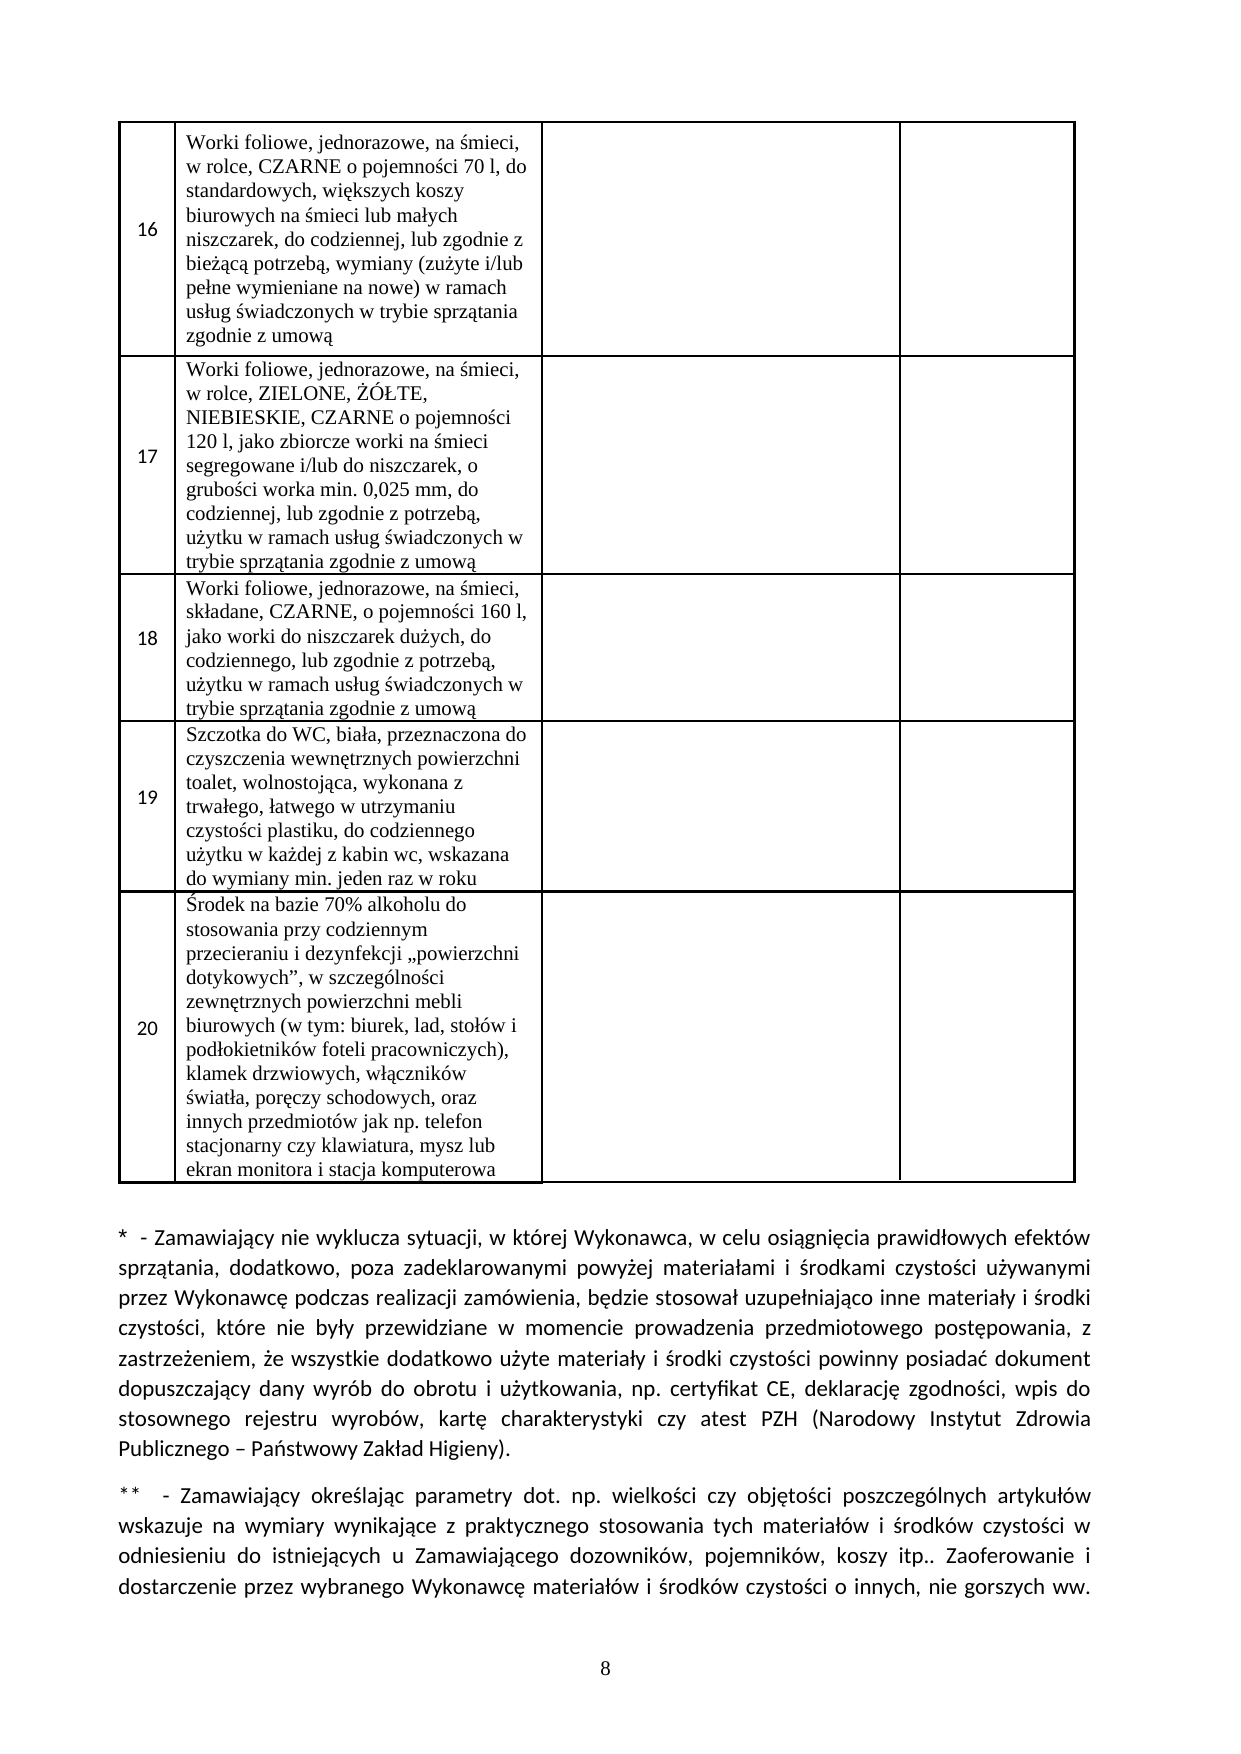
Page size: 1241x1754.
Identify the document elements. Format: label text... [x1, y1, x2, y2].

table_cell [901, 123, 1073, 355]
table_cell 17 [121, 357, 174, 573]
table_cell 16 [121, 123, 174, 355]
table_cell [543, 722, 899, 890]
table_cell Szczotka do WC, biała, przeznaczona do czyszczenia wewnętrznych powierzchni toalet, wolnostojąca, wykonana z trwałego, łatwego w utrzymaniu czystości plastiku, do codziennego użytku w każdej z kabin wc, wskazana do wymiany min. jeden raz w roku [176, 722, 541, 890]
table_cell Środek na bazie 70% alkoholu do stosowania przy codziennym przecieraniu i dezynfekcji „powierzchni dotykowych”, w szczególności zewnętrznych powierzchni mebli biurowych (w tym: biurek, lad, stołów i podłokietników foteli pracowniczych), klamek drzwiowych, włączników światła, poręczy schodowych, oraz innych przedmiotów jak np. telefon stacjonarny czy klawiatura, mysz lub ekran monitora i stacja komputerowa [176, 893, 541, 1181]
table_cell [543, 357, 899, 573]
table_cell [543, 575, 899, 720]
text * - Zamawiający nie wyklucza sytuacji, w której Wykonawca, w celu osiągnięcia prawidłowych efektów sprzątania, dodatkowo, poza zadeklarowanymi powyżej materiałami i środkami czystości używanymi przez Wykonawcę podczas realizacji zamówienia, będzie stosował uzupełniająco inne materiały i środki czystości, które nie były przewidziane w momencie prowadzenia przedmiotowego postępowania, z zastrzeżeniem, że wszystkie dodatkowo użyte materiały i środki czystości powinny posiadać dokument dopuszczający dany wyrób do obrotu i użytkowania, np. certyfikat CE, deklarację zgodności, wpis do stosownego rejestru wyrobów, kartę charakterystyki czy atest PZH (Narodowy Instytut Zdrowia Publicznego – Państwowy Zakład Higieny). [118, 1223, 1093, 1462]
table_cell Worki foliowe, jednorazowe, na śmieci, składane, CZARNE, o pojemności 160 l, jako worki do niszczarek dużych, do codziennego, lub zgodnie z potrzebą, użytku w ramach usług świadczonych w trybie sprzątania zgodnie z umową [176, 575, 541, 720]
table_cell Worki foliowe, jednorazowe, na śmieci, w rolce, CZARNE o pojemności 70 l, do standardowych, większych koszy biurowych na śmieci lub małych niszczarek, do codziennej, lub zgodnie z bieżącą potrzebą, wymiany (zużyte i/lub pełne wymieniane na nowe) w ramach usług świadczonych w trybie sprzątania zgodnie z umową [176, 123, 541, 355]
table_cell [543, 893, 899, 1181]
table_cell [901, 357, 1073, 573]
table_cell [900, 893, 1073, 1181]
table_cell 20 [121, 893, 174, 1181]
table_cell [901, 722, 1073, 890]
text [118, 1481, 1093, 1600]
table_cell [543, 123, 899, 355]
table_cell [901, 575, 1073, 720]
table_cell 19 [121, 722, 174, 890]
table_cell Worki foliowe, jednorazowe, na śmieci, w rolce, ZIELONE, ŻÓŁTE, NIEBIESKIE, CZARNE o pojemności 120 l, jako zbiorcze worki na śmieci segregowane i/lub do niszczarek, o grubości worka min. 0,025 mm, do codziennej, lub zgodnie z potrzebą, użytku w ramach usług świadczonych w trybie sprzątania zgodnie z umową [176, 357, 541, 573]
table_cell 18 [121, 575, 174, 720]
